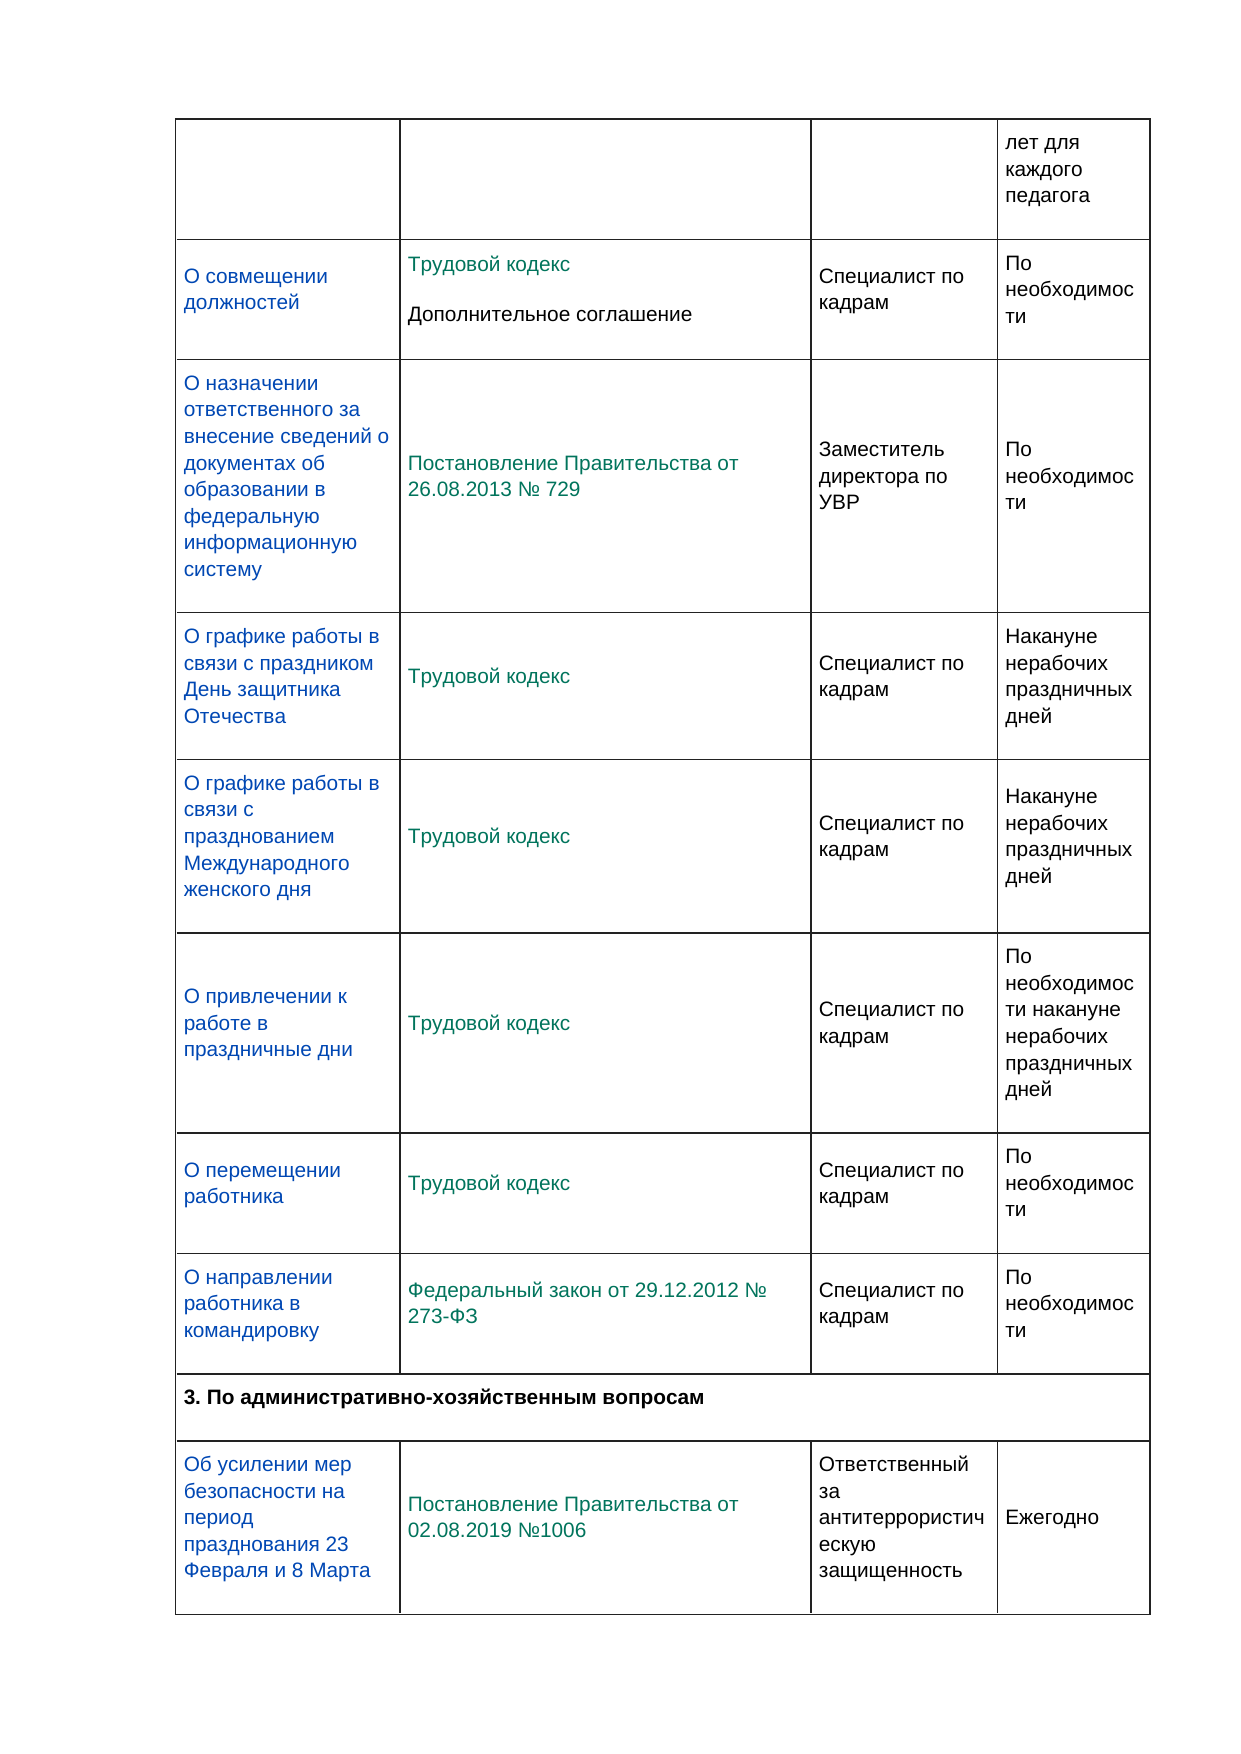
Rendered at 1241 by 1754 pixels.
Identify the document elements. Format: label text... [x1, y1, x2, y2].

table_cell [176, 120, 399, 238]
table_cell Трудовой кодекс [401, 1134, 810, 1252]
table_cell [812, 120, 997, 238]
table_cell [998, 120, 1149, 238]
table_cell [401, 120, 810, 238]
table_cell О графике работы в связи с праздником День защитника Отечества [176, 613, 399, 759]
table_cell О совмещении должностей [176, 240, 399, 359]
table_cell По необходимости [998, 360, 1149, 612]
table_cell Об усилении мер безопасности на период празднования 23 Февраля и 8 Марта [176, 1441, 399, 1613]
table_cell Специалист по кадрам [812, 934, 997, 1132]
table_cell О назначении ответственного за внесение сведений о документах об образовании в федеральную информационную систему [176, 360, 399, 612]
table_cell По необходимости накануне нерабочих праздничных дней [998, 934, 1149, 1132]
table_cell Постановление Правительства от 26.08.2013 № 729 [401, 360, 810, 612]
table_cell Федеральный закон от 29.12.2012 № 273-ФЗ [401, 1254, 810, 1373]
table_cell О привлечении к работе в праздничные дни [176, 933, 399, 1132]
table_cell По необходимости [998, 1134, 1149, 1252]
table_cell Трудовой кодекс [401, 613, 810, 759]
table_cell Трудовой кодекс Дополнительное соглашение [401, 240, 810, 359]
table_cell Специалист по кадрам [812, 240, 997, 359]
table_cell Специалист по кадрам [812, 1134, 997, 1252]
table_cell 3. По административно-хозяйственным вопросам [176, 1374, 1149, 1440]
table_cell По необходимости [998, 1254, 1149, 1373]
table_cell Специалист по кадрам [812, 613, 997, 759]
table_cell Постановление Правительства от 02.08.2019 №1006 [401, 1442, 810, 1613]
table_cell Трудовой кодекс [401, 934, 810, 1132]
table_cell О графике работы в связи с празднованием Международного женского дня [176, 760, 399, 932]
table_cell Трудовой кодекс [401, 760, 810, 932]
table_cell Специалист по кадрам [812, 1254, 997, 1373]
table_cell Ответственный за антитеррористическую защищенность [812, 1442, 997, 1613]
table_cell Накануне нерабочих праздничных дней [998, 613, 1149, 759]
table_cell О перемещении работника [176, 1133, 399, 1252]
table_cell Заместитель директора по УВР [812, 360, 997, 612]
table_cell Специалист по кадрам [812, 760, 997, 932]
table_cell О направлении работника в командировку [176, 1254, 399, 1373]
table_cell По необходимости [998, 240, 1149, 359]
table_cell Ежегодно [998, 1442, 1149, 1613]
table_cell Накануне нерабочих праздничных дней [998, 760, 1149, 932]
